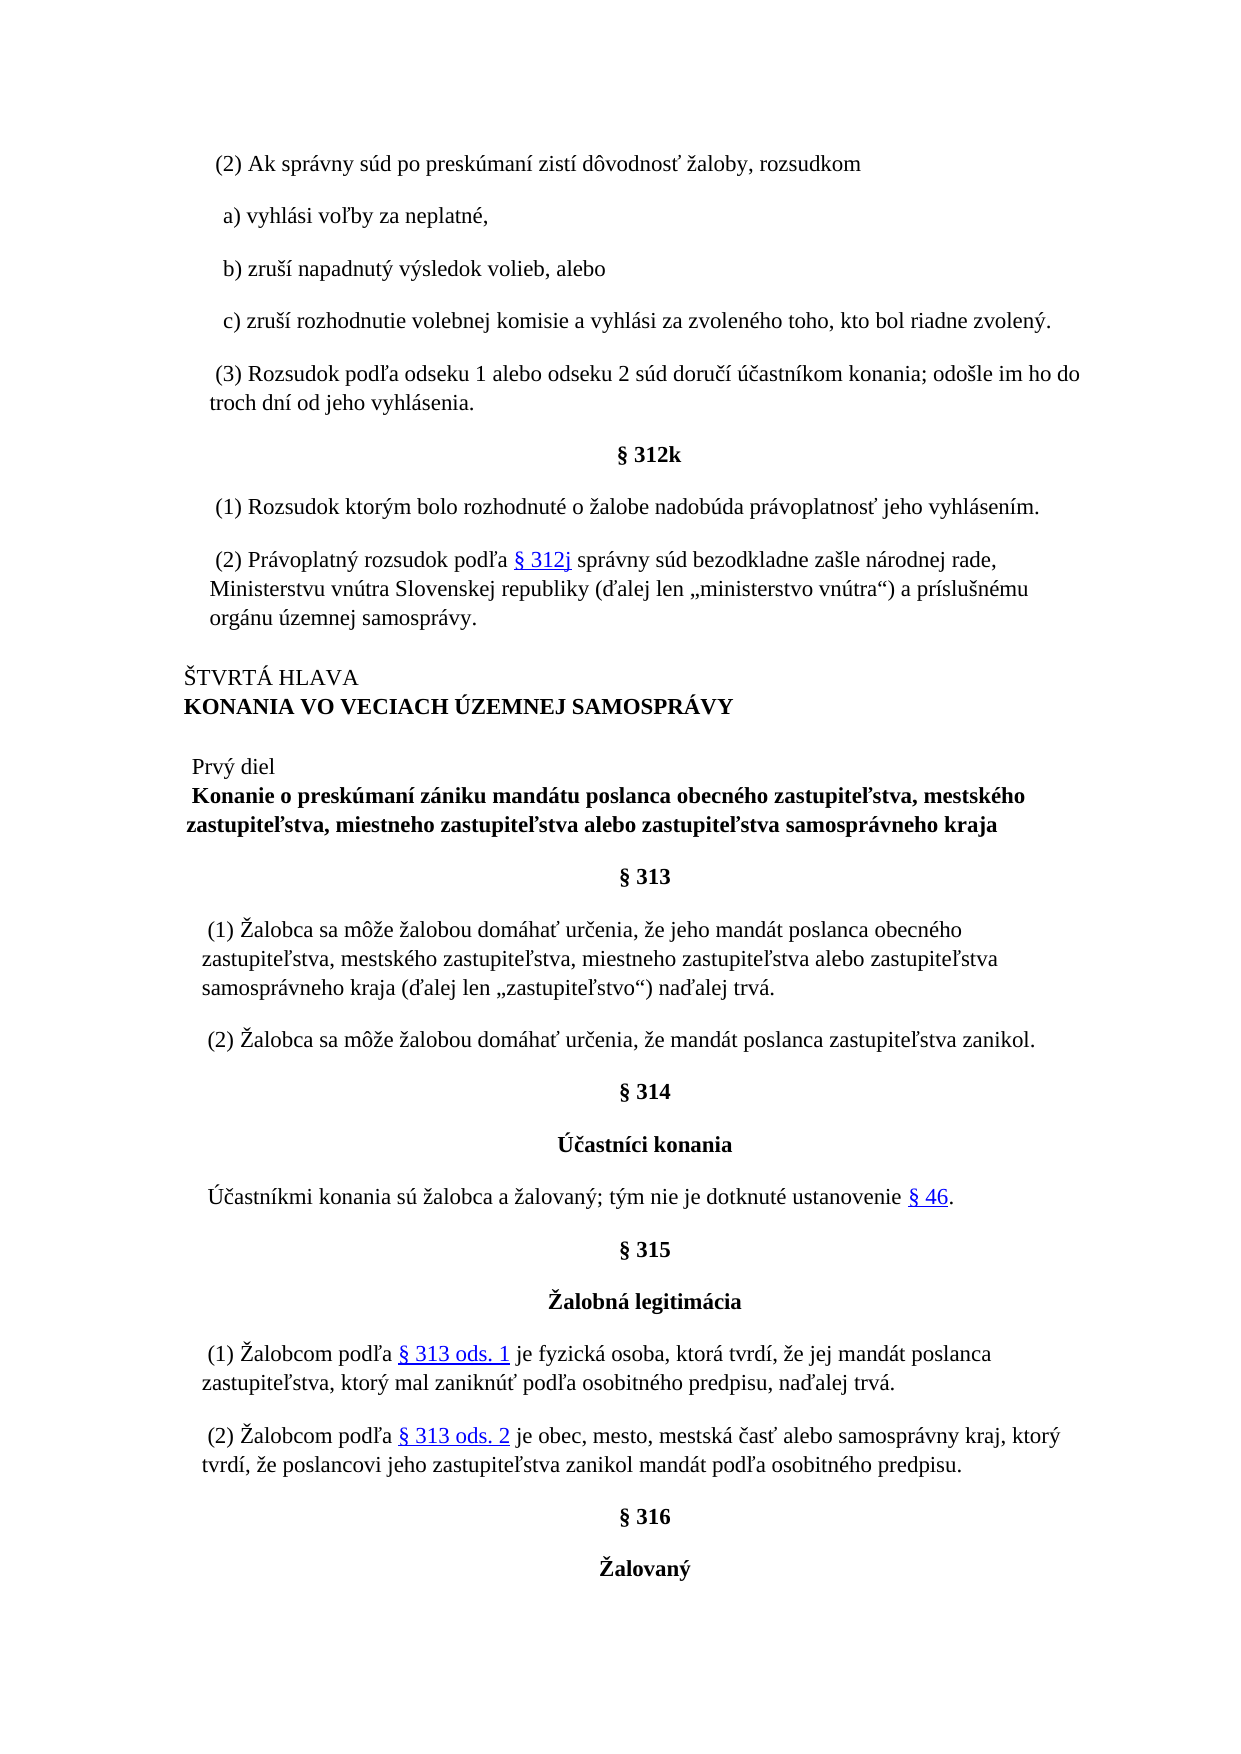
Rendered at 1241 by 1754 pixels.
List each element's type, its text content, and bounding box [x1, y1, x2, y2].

text Žalovaný [194, 1556, 1090, 1582]
text c) zruší rozhodnutie volebnej komisie a vyhlási za zvoleného toho, kto bol riadne zvolený. [217, 307, 1090, 333]
text (3) Rozsudok podľa odseku 1 alebo odseku 2 súd doručí účastníkom konania; odošle im ho do troch dní od jeho vyhlásenia. [209, 359, 1090, 415]
text b) zruší napadnutý výsledok volieb, alebo [217, 255, 1090, 281]
text § 316 [194, 1503, 1090, 1529]
text KONANIA VO VECIACH ÚZEMNEJ SAMOSPRÁVY [178, 693, 1090, 719]
text a) vyhlási voľby za neplatné, [217, 202, 1090, 229]
text Prvý diel [186, 753, 1090, 779]
text § 315 [194, 1236, 1090, 1262]
text Žalobná legitimácia [194, 1288, 1090, 1314]
text Účastníci konania [194, 1131, 1090, 1157]
text § 312k [202, 441, 1090, 467]
text (1) Rozsudok ktorým bolo rozhodnuté o žalobe nadobúda právoplatnosť jeho vyhlásením. [209, 493, 1090, 520]
text (2) Žalobcom podľa § 313 ods. 2 je obec, mesto, mestská časť alebo samosprávny kraj, ktorý tvrdí, že poslancovi jeho zastupiteľstva zanikol mandát podľa osobitného predpisu. [202, 1422, 1090, 1477]
text (2) Ak správny súd po preskúmaní zistí dôvodnosť žaloby, rozsudkom [209, 150, 1090, 176]
text Konanie o preskúmaní zániku mandátu poslanca obecného zastupiteľstva, mestského zastupiteľstva, miestneho zastupiteľstva alebo zastupiteľstva samosprávneho kraja [186, 782, 1090, 837]
text (2) Právoplatný rozsudok podľa § 312j správny súd bezodkladne zašle národnej rade, Ministerstvu vnútra Slovenskej republiky (ďalej len „ministerstvo vnútra“) a príslušnému orgánu územnej samosprávy. [209, 546, 1090, 630]
text ŠTVRTÁ HLAVA [178, 664, 1090, 690]
text (1) Žalobcom podľa § 313 ods. 1 je fyzická osoba, ktorá tvrdí, že jej mandát poslanca zastupiteľstva, ktorý mal zaniknúť podľa osobitného predpisu, naďalej trvá. [202, 1340, 1090, 1396]
text Účastníkmi konania sú žalobca a žalovaný; tým nie je dotknuté ustanovenie § 46. [202, 1183, 1090, 1209]
text § 314 [194, 1078, 1090, 1105]
text § 313 [194, 863, 1090, 890]
text (1) Žalobca sa môže žalobou domáhať určenia, že jeho mandát poslanca obecného zastupiteľstva, mestského zastupiteľstva, miestneho zastupiteľstva alebo zastupiteľstva samosprávneho kraja (ďalej len „zastupiteľstvo“) naďalej trvá. [202, 916, 1090, 1000]
text (2) Žalobca sa môže žalobou domáhať určenia, že mandát poslanca zastupiteľstva zanikol. [202, 1026, 1090, 1052]
